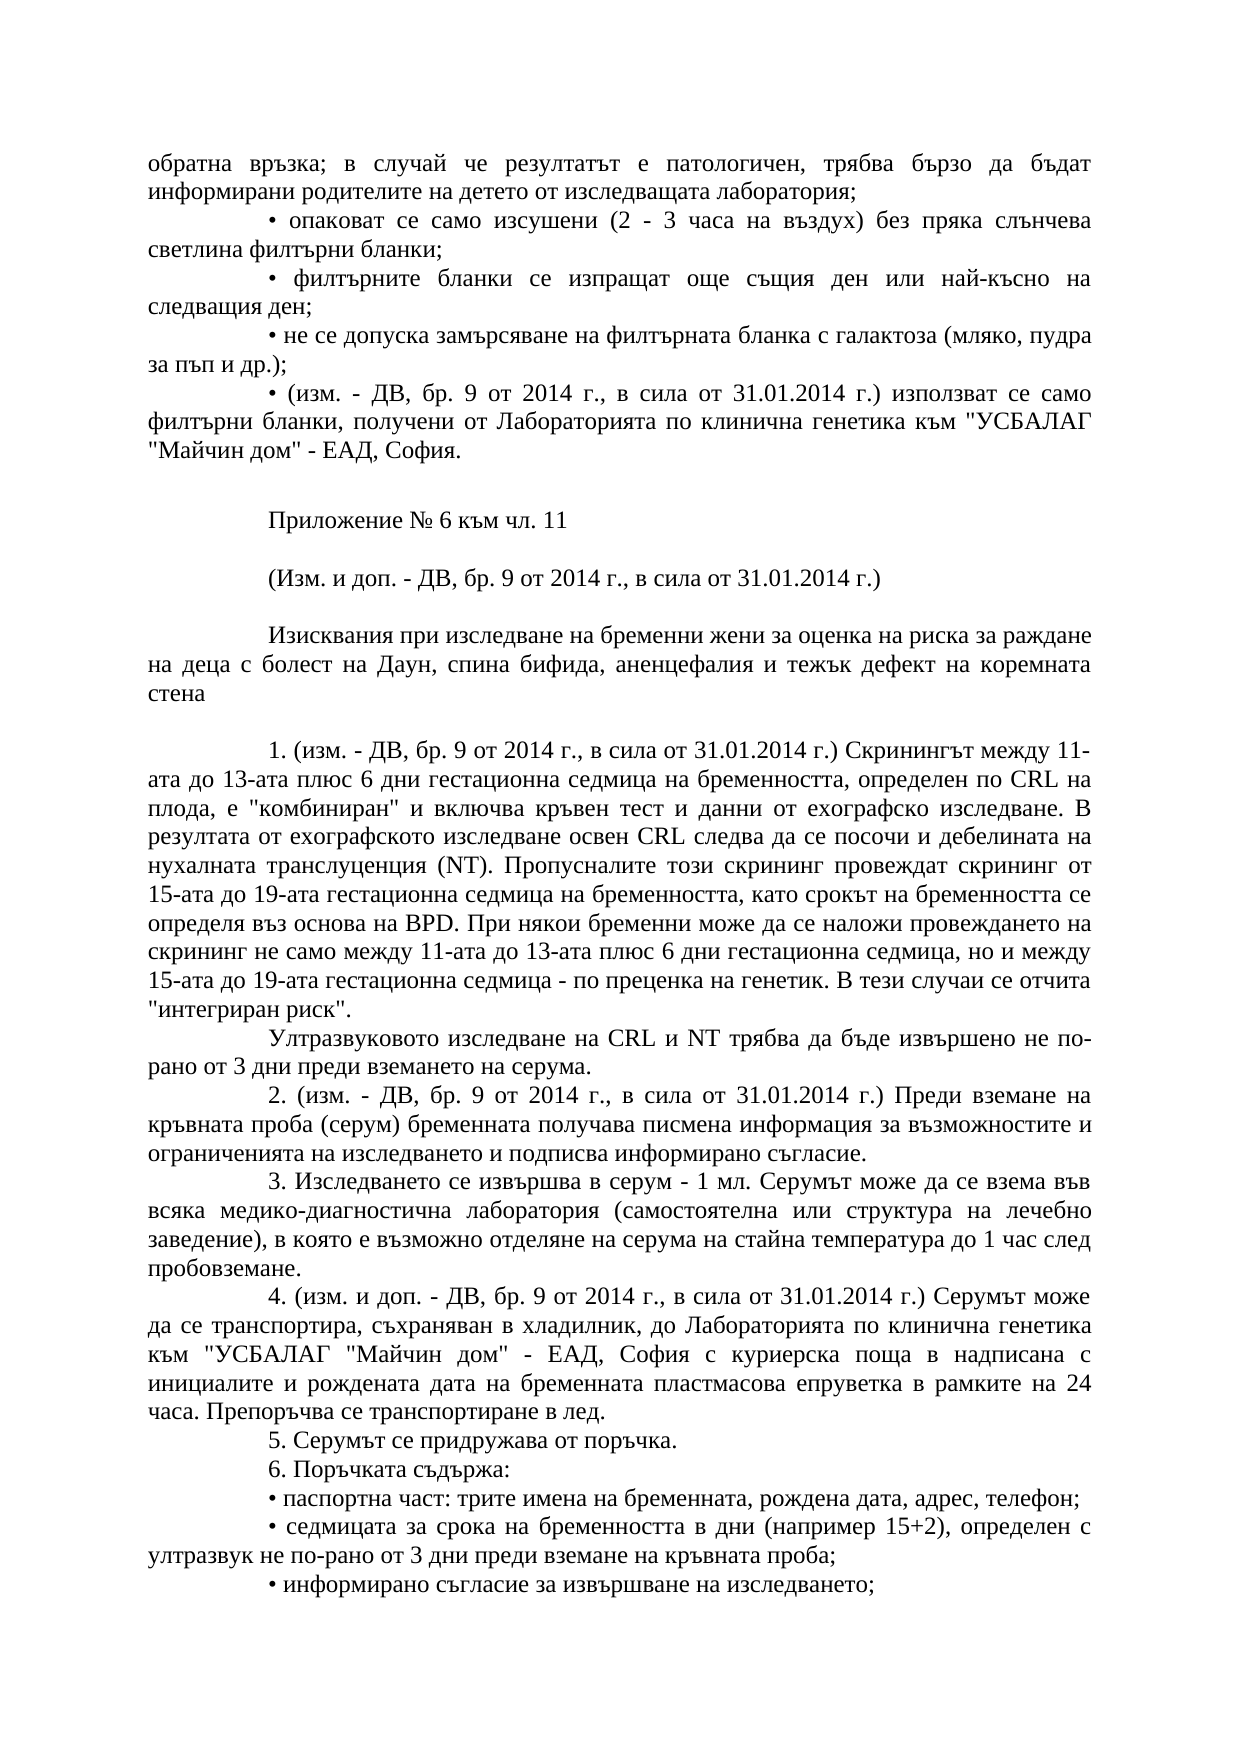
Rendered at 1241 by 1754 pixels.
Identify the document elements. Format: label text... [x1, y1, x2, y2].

text (Изм. и доп. - ДВ, бр. 9 от 2014 г., в сила от 31.01.2014 г.) [148, 563, 1093, 591]
text Изисквания при изследване на бременни жени за оценка на риска за раждане на деца с болест на Даун, спина бифида, аненцефалия и тежък дефект на коремната стена [148, 620, 1093, 706]
text • седмицата за срока на бременността в дни (например 15+2), определен с ултразвук не по-рано от 3 дни преди вземане на кръвната проба; [148, 1511, 1093, 1569]
text • паспортна част: трите имена на бременната, рождена дата, адрес, телефон; [148, 1483, 1093, 1511]
text • информирано съгласие за извършване на изследването; [148, 1569, 1093, 1598]
text 3. Изследването се извършва в серум - 1 мл. Серумът може да се взема във всяка медико-диагностична лаборатория (самостоятелна или структура на лечебно заведение), в която е възможно отделяне на серума на стайна температура до 1 час след пробовземане. [148, 1166, 1093, 1281]
text Приложение № 6 към чл. 11 [148, 505, 1093, 534]
text 5. Серумът се придружава от поръчка. [148, 1425, 1093, 1454]
text Ултразвуковото изследване на CRL и NT трябва да бъде извършено не по-рано от 3 дни преди вземането на серума. [148, 1023, 1093, 1080]
text • (изм. - ДВ, бр. 9 от 2014 г., в сила от 31.01.2014 г.) използват се само филтърни бланки, получени от Лабораторията по клинична генетика към "УСБАЛАГ "Майчин дом" - ЕАД, София. [148, 378, 1093, 464]
text • не се допуска замърсяване на филтърната бланка с галактоза (мляко, пудра за пъп и др.); [148, 320, 1093, 378]
text 6. Поръчката съдържа: [148, 1454, 1093, 1483]
text 1. (изм. - ДВ, бр. 9 от 2014 г., в сила от 31.01.2014 г.) Скринингът между 11-ата до 13-ата плюс 6 дни гестационна седмица на бременността, определен по CRL на плода, е "комбиниран" и включва кръвен тест и данни от ехографско изследване. В резултата от ехографското изследване освен CRL следва да се посочи и дебелината на нухалната транслуценция (NT). Пропусналите този скрининг провеждат скрининг от 15-ата до 19-ата гестационна седмица на бременността, като срокът на бременността се определя въз основа на BPD. При някои бременни може да се наложи провеждането на скрининг не само между 11-ата до 13-ата плюс 6 дни гестационна седмица, но и между 15-ата до 19-ата гестационна седмица - по преценка на генетик. В тези случаи се отчита "интегриран риск". [148, 735, 1093, 1023]
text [148, 148, 1093, 205]
text • филтърните бланки се изпращат още същия ден или най-късно на следващия ден; [148, 263, 1093, 320]
text 4. (изм. и доп. - ДВ, бр. 9 от 2014 г., в сила от 31.01.2014 г.) Серумът може да се транспортира, съхраняван в хладилник, до Лабораторията по клинична генетика към "УСБАЛАГ "Майчин дом" - ЕАД, София с куриерска поща в надписана с инициалите и рождената дата на бременната пластмасова епруветка в рамките на 24 часа. Препоръчва се транспортиране в лед. [148, 1281, 1093, 1425]
text 2. (изм. - ДВ, бр. 9 от 2014 г., в сила от 31.01.2014 г.) Преди вземане на кръвната проба (серум) бременната получава писмена информация за възможностите и ограниченията на изследването и подписва информирано съгласие. [148, 1080, 1093, 1166]
text • опаковат се само изсушени (2 - 3 часа на въздух) без пряка слънчева светлина филтърни бланки; [148, 205, 1093, 263]
